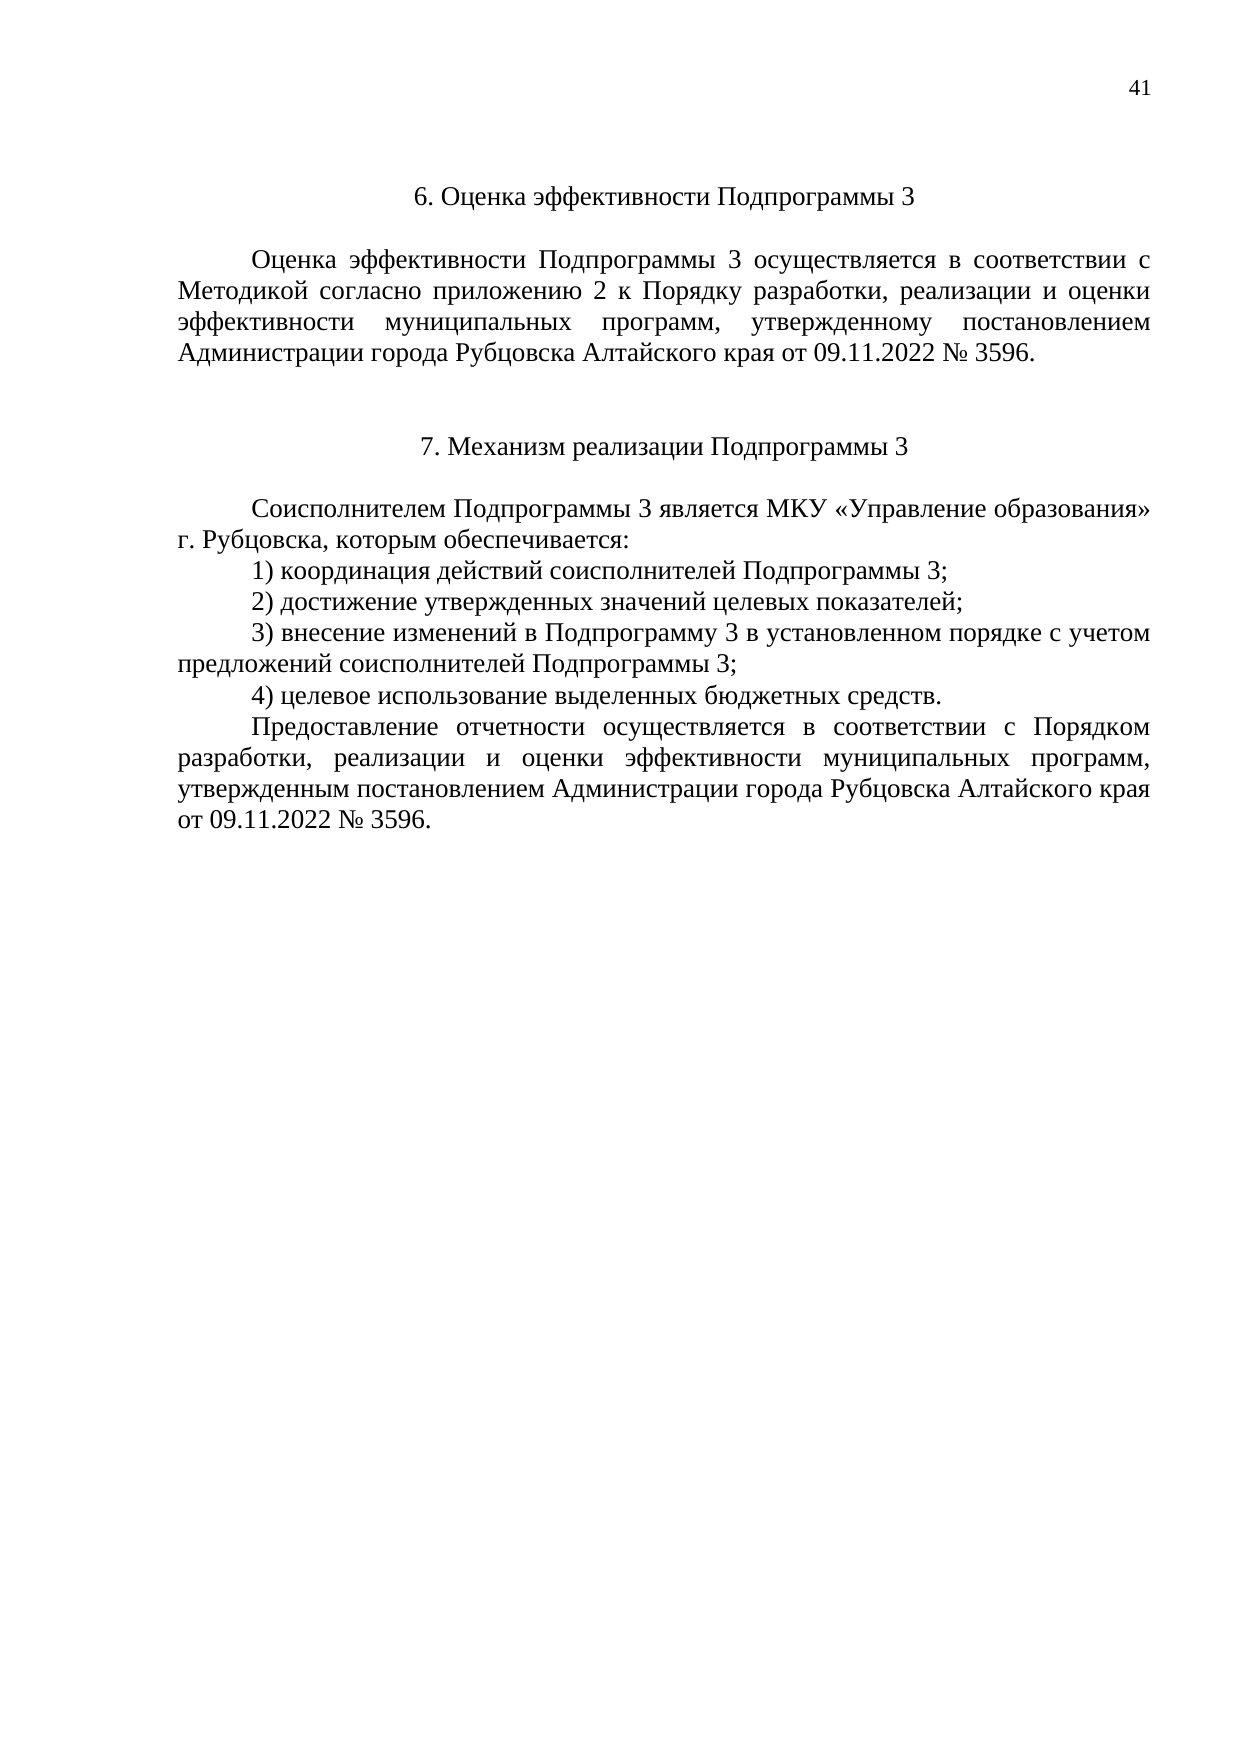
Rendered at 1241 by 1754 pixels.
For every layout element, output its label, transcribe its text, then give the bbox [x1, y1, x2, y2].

text Предоставление отчетности осуществляется в соответствии с Порядком разработки, реализации и оценки эффективности муниципальных программ, утвержденным постановлением Администрации города Рубцовска Алтайского края от 09.11.2022 № 3596. [177, 710, 1152, 834]
text Оценка эффективности Подпрограммы 3 осуществляется в соответствии с Методикой согласно приложению 2 к Порядку разработки, реализации и оценки эффективности муниципальных программ, утвержденному постановлением Администрации города Рубцовска Алтайского края от 09.11.2022 № 3596. [177, 243, 1152, 367]
text 6. Оценка эффективности Подпрограммы 3 [177, 180, 1152, 212]
text 1) координация действий соисполнителей Подпрограммы 3; [177, 554, 1152, 585]
text 3) внесение изменений в Подпрограмму 3 в установленном порядке с учетом предложений соисполнителей Подпрограммы 3; [177, 616, 1152, 679]
text 4) целевое использование выделенных бюджетных средств. [177, 679, 1152, 710]
text 2) достижение утвержденных значений целевых показателей; [177, 585, 1152, 616]
text 7. Механизм реализации Подпрограммы 3 [177, 429, 1152, 461]
text Соисполнителем Подпрограммы 3 является МКУ «Управление образования» г. Рубцовска, которым обеспечивается: [177, 492, 1152, 554]
